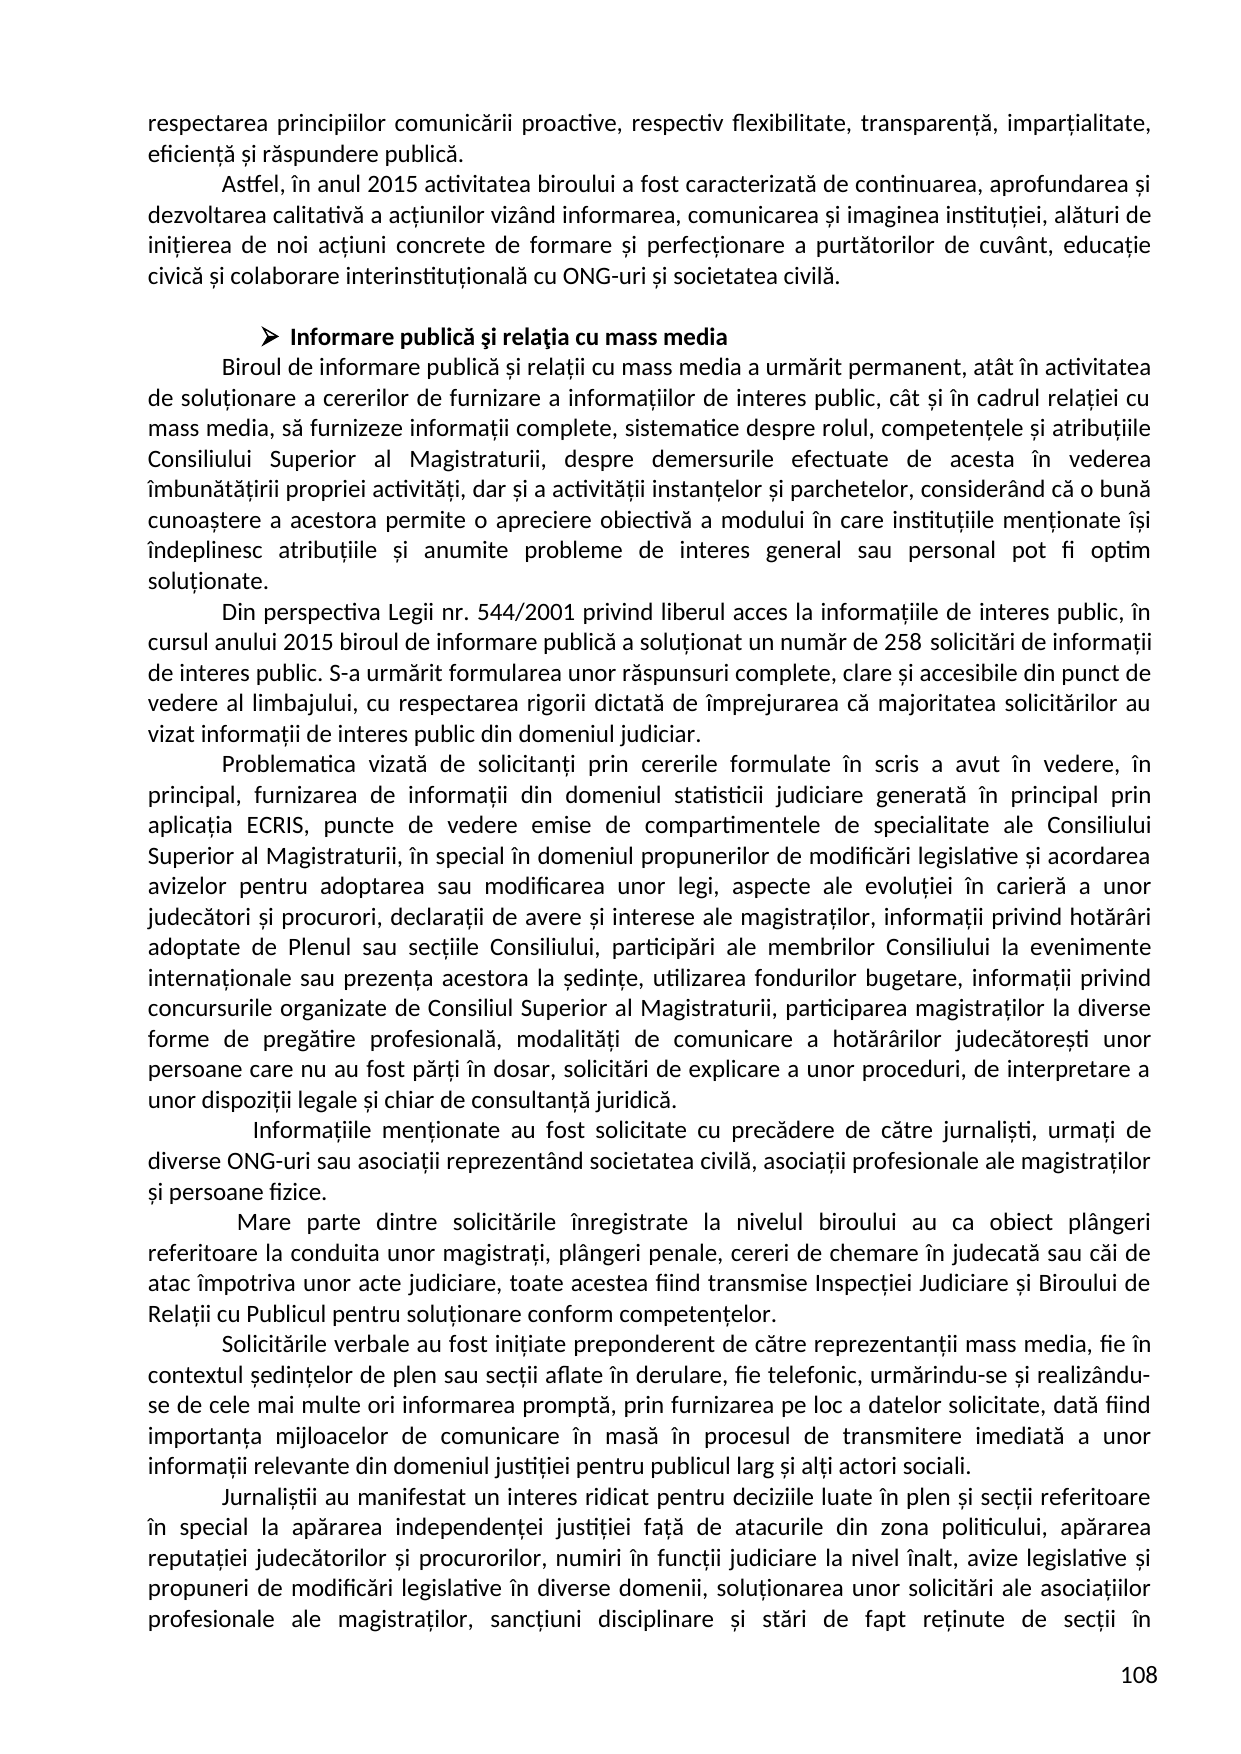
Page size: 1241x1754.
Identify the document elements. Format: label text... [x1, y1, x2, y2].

text Din perspectiva Legii nr. 544/2001 privind liberul acces la informaţiile de interes public, în cursul anului 2015 biroul de informare publică a soluţionat un număr de 258 solicitări de informaţii de interes public. S-a urmărit formularea unor răspunsuri complete, clare şi accesibile din punct de vedere al limbajului, cu respectarea rigorii dictată de împrejurarea că majoritatea solicitărilor au vizat informaţii de interes public din domeniul judiciar. [148, 596, 1153, 748]
list Informare publică şi relaţia cu mass media [260, 321, 1158, 352]
text Mare parte dintre solicitările înregistrate la nivelul biroului au ca obiect plângeri referitoare la conduita unor magistraţi, plângeri penale, cereri de chemare în judecată sau căi de atac împotriva unor acte judiciare, toate acestea fiind transmise Inspecţiei Judiciare şi Biroului de Relaţii cu Publicul pentru soluţionare conform competenţelor. [148, 1206, 1153, 1328]
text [148, 1481, 1153, 1633]
text Biroul de informare publică şi relaţii cu mass media a urmărit permanent, atât în activitatea de soluţionare a cererilor de furnizare a informaţiilor de interes public, cât şi în cadrul relaţiei cu mass media, să furnizeze informaţii complete, sistematice despre rolul, competenţele şi atribuţiile Consiliului Superior al Magistraturii, despre demersurile efectuate de acesta în vederea îmbunătăţirii propriei activităţi, dar şi a activităţii instanţelor şi parchetelor, considerând că o bună cunoaştere a acestora permite o apreciere obiectivă a modului în care instituţiile menţionate îşi îndeplinesc atribuţiile şi anumite probleme de interes general sau personal pot fi optim soluţionate. [148, 352, 1153, 596]
text Solicitările verbale au fost iniţiate preponderent de către reprezentanţii mass media, fie în contextul şedinţelor de plen sau secţii aflate în derulare, fie telefonic, urmărindu-se şi realizându-se de cele mai multe ori informarea promptă, prin furnizarea pe loc a datelor solicitate, dată fiind importanţa mijloacelor de comunicare în masă în procesul de transmitere imediată a unor informaţii relevante din domeniul justiţiei pentru publicul larg şi alţi actori sociali. [148, 1328, 1153, 1481]
text Informaţiile menţionate au fost solicitate cu precădere de către jurnalişti, urmaţi de diverse ONG-uri sau asociaţii reprezentând societatea civilă, asociaţii profesionale ale magistraţilor şi persoane fizice. [148, 1114, 1153, 1206]
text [148, 107, 1153, 168]
text Problematica vizată de solicitanţi prin cererile formulate în scris a avut în vedere, în principal, furnizarea de informaţii din domeniul statisticii judiciare generată în principal prin aplicaţia ECRIS, puncte de vedere emise de compartimentele de specialitate ale Consiliului Superior al Magistraturii, în special în domeniul propunerilor de modificări legislative şi acordarea avizelor pentru adoptarea sau modificarea unor legi, aspecte ale evoluţiei în carieră a unor judecători şi procurori, declaraţii de avere şi interese ale magistraţilor, informaţii privind hotărâri adoptate de Plenul sau secţiile Consiliului, participări ale membrilor Consiliului la evenimente internaţionale sau prezenţa acestora la şedinţe, utilizarea fondurilor bugetare, informaţii privind concursurile organizate de Consiliul Superior al Magistraturii, participarea magistraţilor la diverse forme de pregătire profesională, modalităţi de comunicare a hotărârilor judecătoreşti unor persoane care nu au fost părţi în dosar, solicitări de explicare a unor proceduri, de interpretare a unor dispoziţii legale şi chiar de consultanţă juridică. [148, 748, 1153, 1114]
text Astfel, în anul 2015 activitatea biroului a fost caracterizată de continuarea, aprofundarea şi dezvoltarea calitativă a acţiunilor vizând informarea, comunicarea şi imaginea instituţiei, alături de iniţierea de noi acţiuni concrete de formare şi perfecţionare a purtătorilor de cuvânt, educaţie civică şi colaborare interinstituţională cu ONG-uri şi societatea civilă. [148, 168, 1153, 291]
